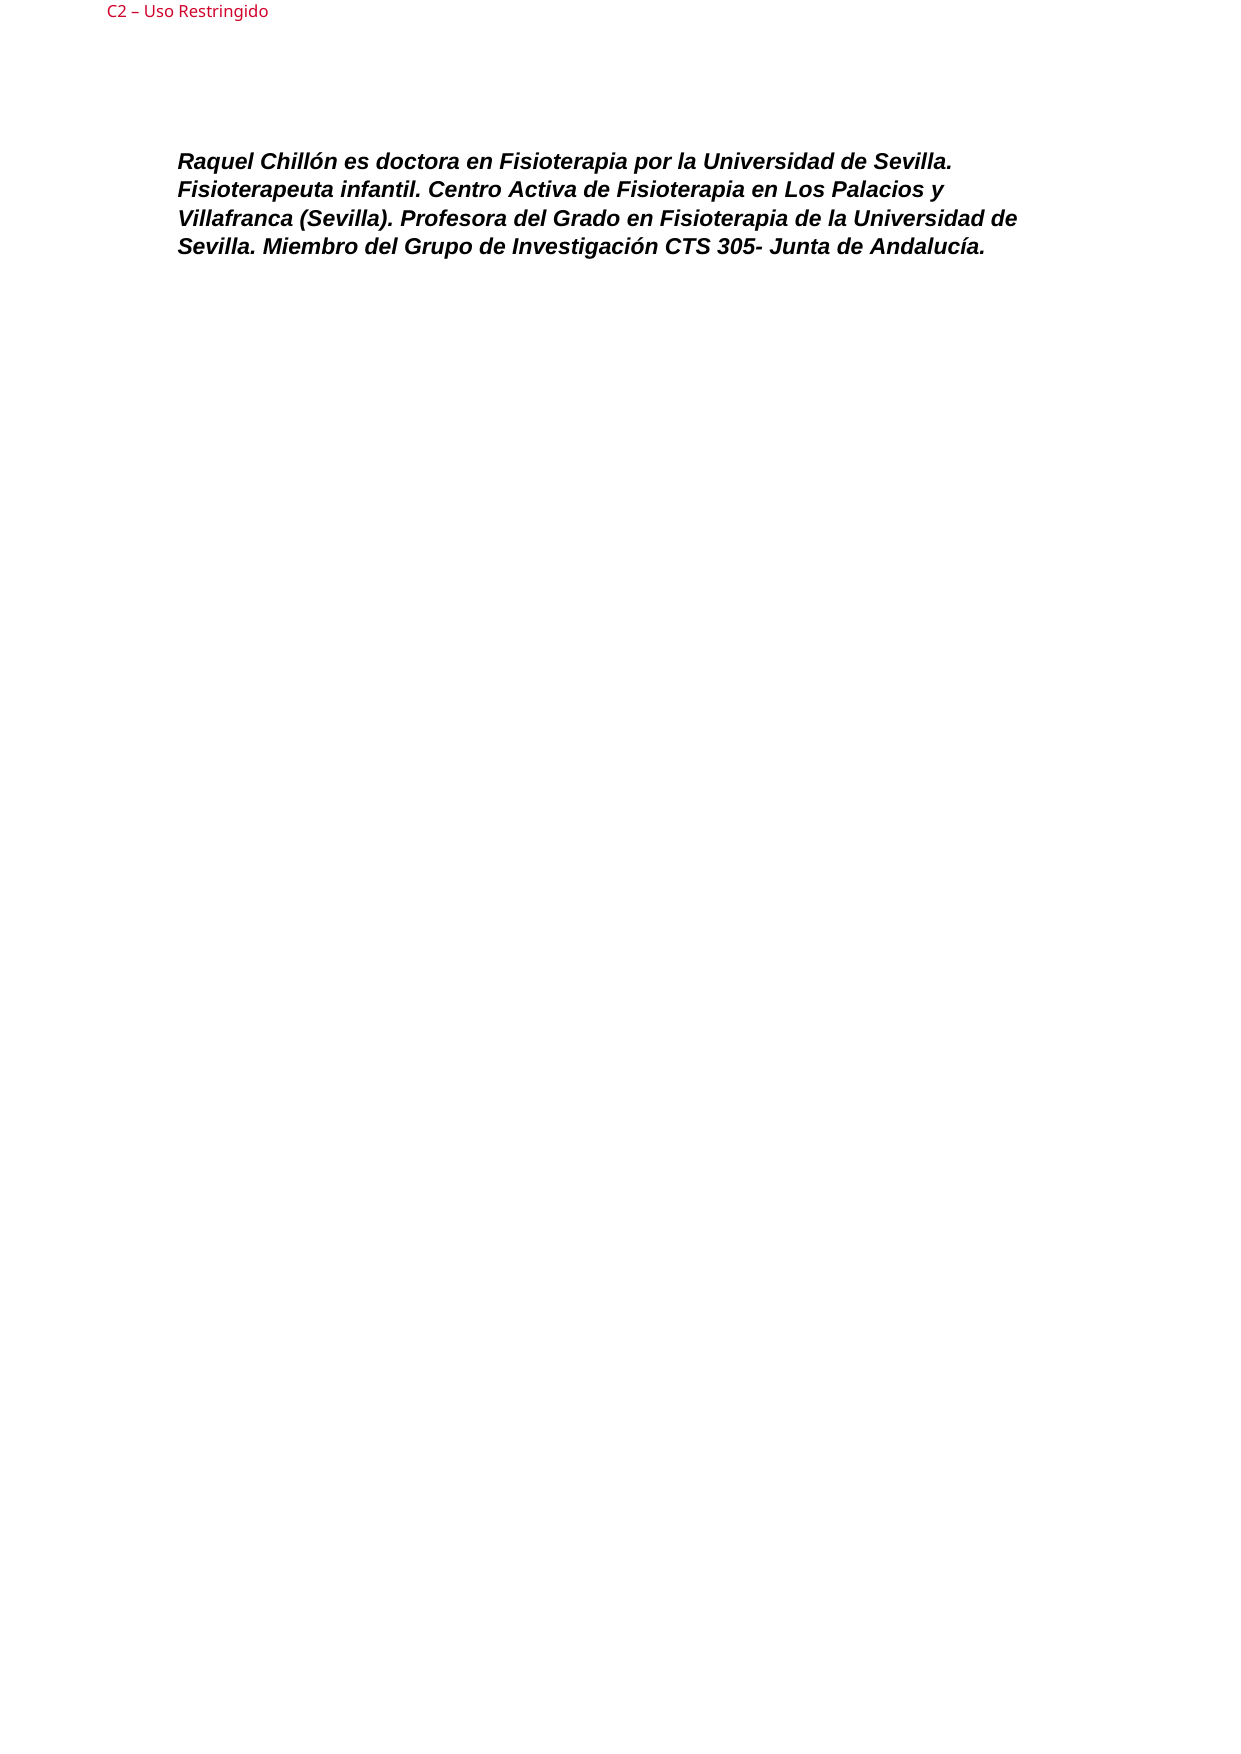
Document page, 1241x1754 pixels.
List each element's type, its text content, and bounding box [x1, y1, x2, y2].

text Raquel Chillón es doctora en Fisioterapia por la Universidad de Sevilla. Fisioterapeuta infantil. Centro Activa de Fisioterapia en Los Palacios y Villafranca (Sevilla). Profesora del Grado en Fisioterapia de la Universidad de Sevilla. Miembro del Grupo de Investigación CTS 305- Junta de Andalucía. [177, 148, 1063, 259]
